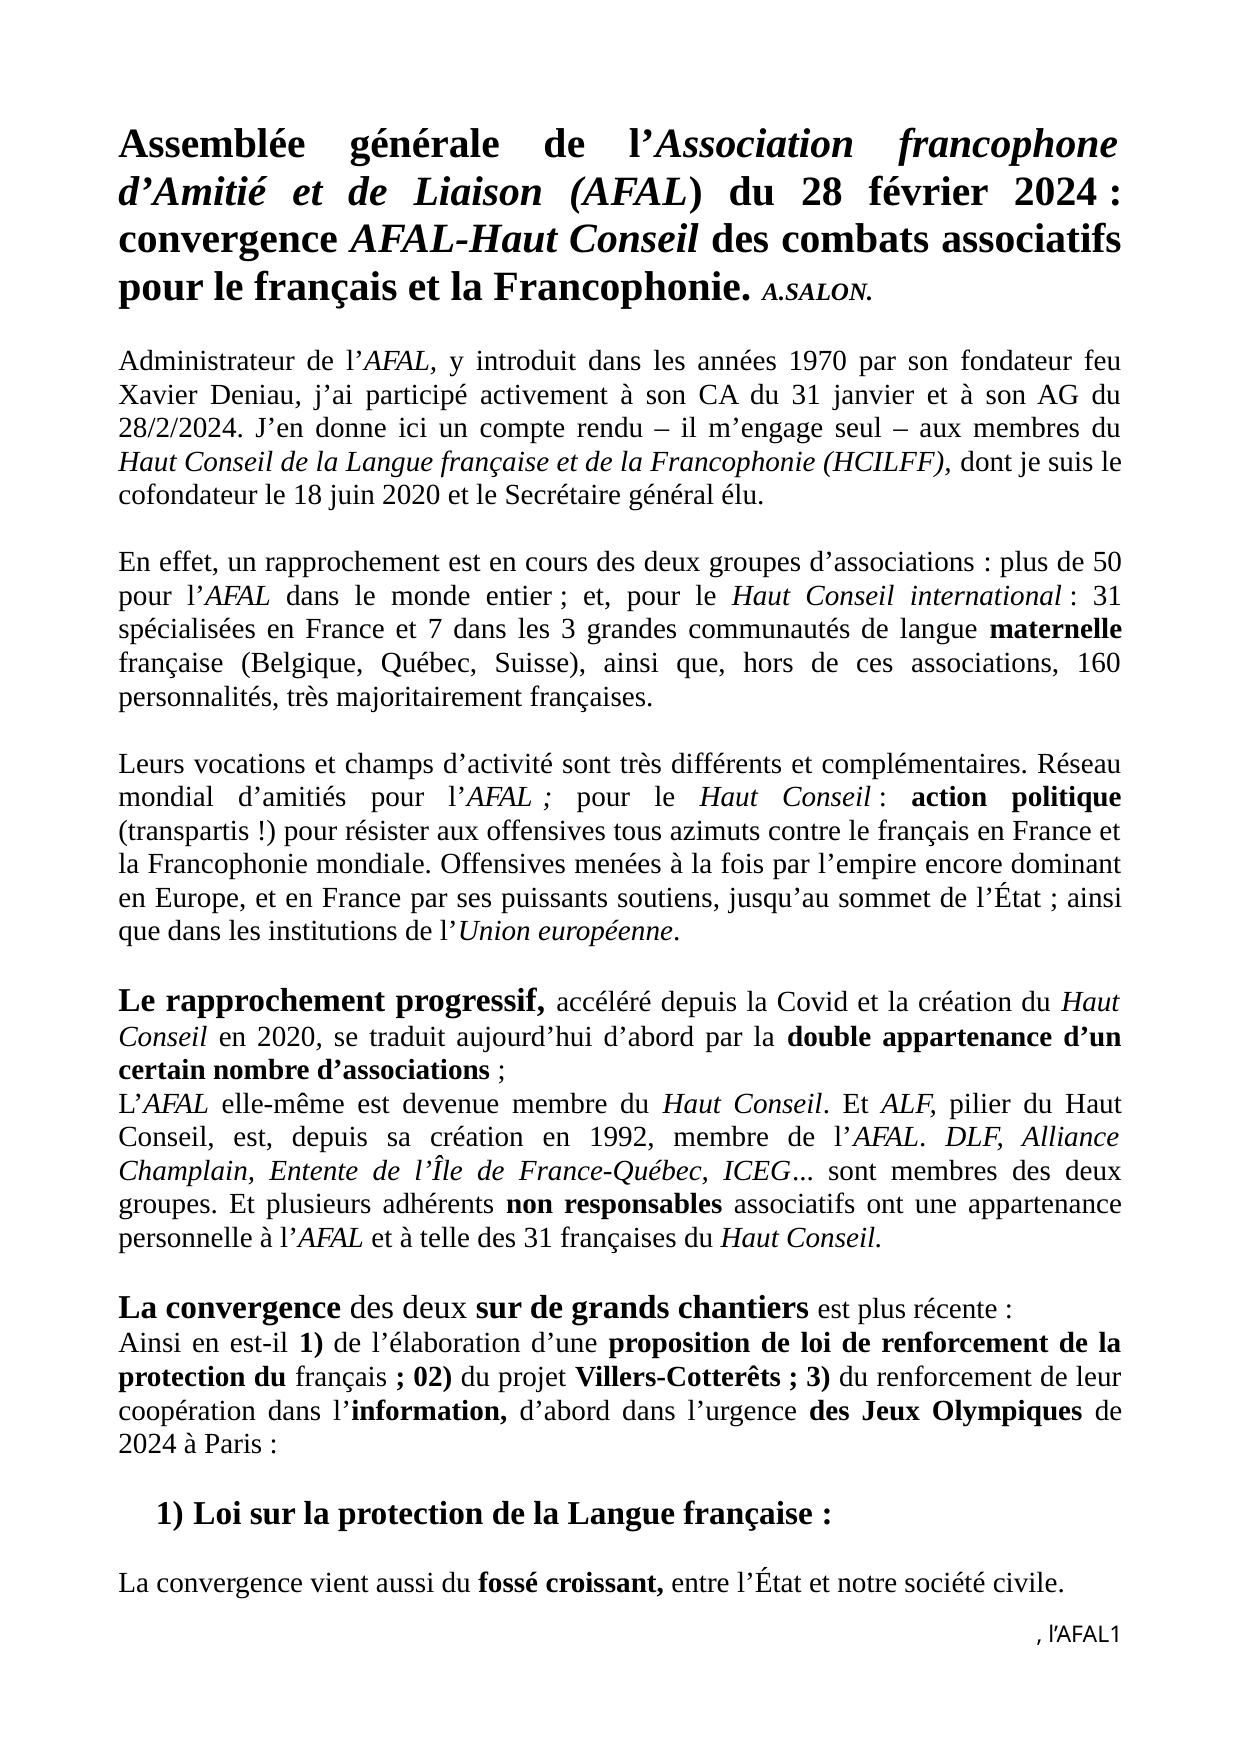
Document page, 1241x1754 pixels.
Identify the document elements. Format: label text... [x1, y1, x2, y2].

text Le rapprochement progressif, accéléré depuis la Covid et la création du Haut Conseil en 2020, se traduit aujourd’hui d’abord par la double appartenance d’un certain nombre d’associations ; [118, 981, 1122, 1086]
text L’AFAL elle-même est devenue membre du Haut Conseil. Et ALF, pilier du Haut Conseil, est, depuis sa création en 1992, membre de l’AFAL. DLF, Alliance Champlain, Entente de l’Île de France-Québec, ICEG... sont membres des deux groupes. Et plusieurs adhérents non responsables associatifs ont une appartenance personnelle à l’AFAL et à telle des 31 françaises du Haut Conseil. [118, 1086, 1122, 1254]
text Assemblée générale de l’Association francophone d’Amitié et de Liaison (AFAL) du 28 février 2024 : convergence AFAL-Haut Conseil des combats associatifs pour le français et la Francophonie. A.SALON. [118, 118, 1122, 310]
text Leurs vocations et champs d’activité sont très différents et complémentaires. Réseau mondial d’amitiés pour l’AFAL ; pour le Haut Conseil : action politique (transpartis !) pour résister aux offensives tous azimuts contre le français en France et la Francophonie mondiale. Offensives menées à la fois par l’empire encore dominant en Europe, et en France par ses puissants soutiens, jusqu’au sommet de l’État ; ainsi que dans les institutions de l’Union européenne. [118, 746, 1122, 947]
text Ainsi en est-il 1) de l’élaboration d’une proposition de loi de renforcement de la protection du français ; 02) du projet Villers-Cotterêts ; 3) du renforcement de leur coopération dans l’information, d’abord dans l’urgence des Jeux Olympiques de 2024 à Paris : [118, 1326, 1122, 1460]
text Administrateur de l’AFAL, y introduit dans les années 1970 par son fondateur feu Xavier Deniau, j’ai participé activement à son CA du 31 janvier et à son AG du 28/2/2024. J’en donne ici un compte rendu – il m’engage seul – aux membres du Haut Conseil de la Langue française et de la Francophonie (HCILFF), dont je suis le cofondateur le 18 juin 2020 et le Secrétaire général élu. [118, 343, 1122, 511]
list Loi sur la protection de la Langue française : [156, 1493, 1122, 1532]
text La convergence des deux sur de grands chantiers est plus récente : [118, 1287, 1122, 1326]
text La convergence vient aussi du fossé croissant, entre l’État et notre société civile. [118, 1565, 1122, 1599]
text En effet, un rapprochement est en cours des deux groupes d’associations : plus de 50 pour l’AFAL dans le monde entier ; et, pour le Haut Conseil international : 31 spécialisées en France et 7 dans les 3 grandes communautés de langue maternelle française (Belgique, Québec, Suisse), ainsi que, hors de ces associations, 160 personnalités, très majoritairement françaises. [118, 544, 1122, 712]
